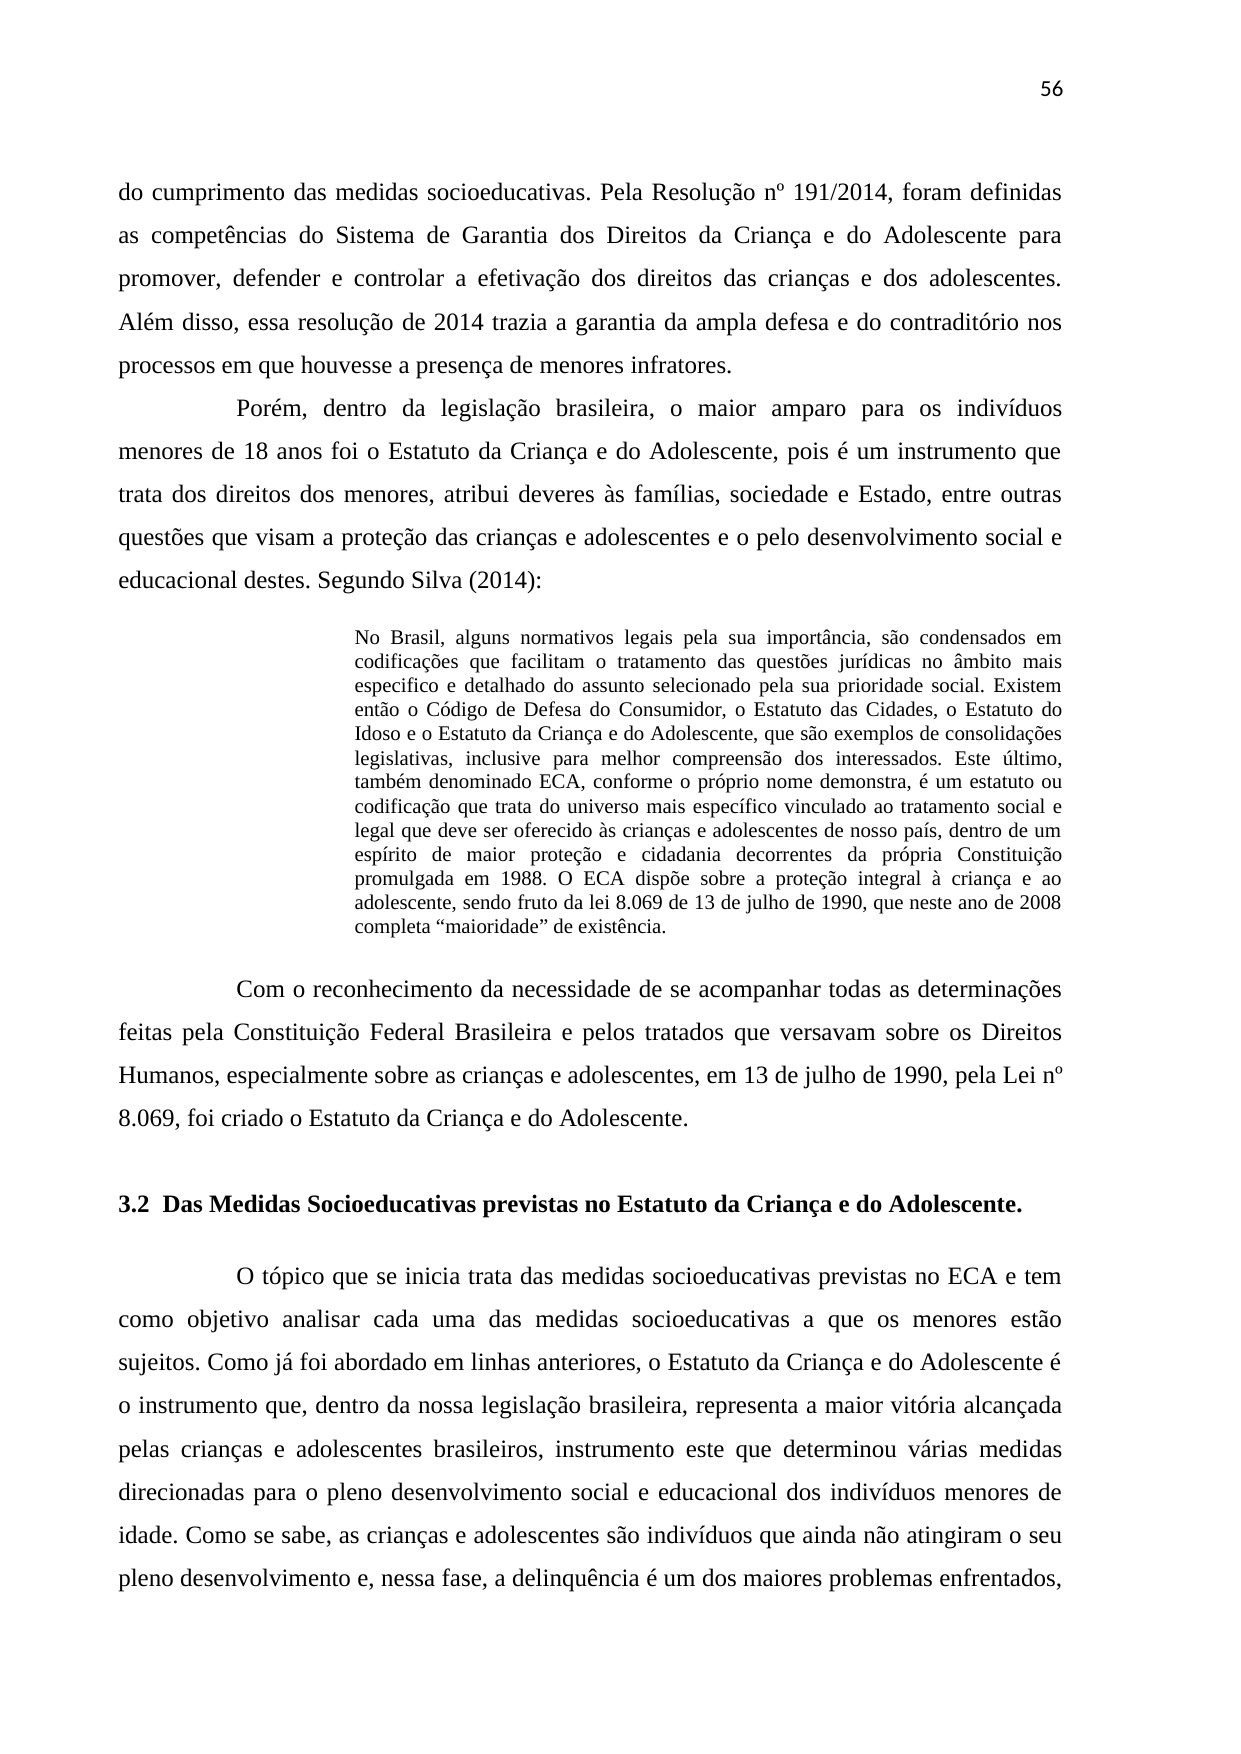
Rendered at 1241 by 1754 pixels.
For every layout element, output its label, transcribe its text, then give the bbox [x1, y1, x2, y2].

list Com o reconhecimento da necessidade de se acompanhar todas as determinações feitas pela Constituição Federal Brasileira e pelos tratados que versavam sobre os Direitos Humanos, especialmente sobre as crianças e adolescentes, em 13 de julho de 1990, pela Lei nº 8.069, foi criado o Estatuto da Criança e do Adolescente. [118, 974, 1063, 1132]
list Das Medidas Socioeducativas previstas no Estatuto da Criança e do Adolescente. [118, 1189, 1063, 1218]
text No Brasil, alguns normativos legais pela sua importância, são condensados em codificações que facilitam o tratamento das questões jurídicas no âmbito mais especifico e detalhado do assunto selecionado pela sua prioridade social. Existem então o Código de Defesa do Consumidor, o Estatuto das Cidades, o Estatuto do Idoso e o Estatuto da Criança e do Adolescente, que são exemplos de consolidações legislativas, inclusive para melhor compreensão dos interessados. Este último, também denominado ECA, conforme o próprio nome demonstra, é um estatuto ou codificação que trata do universo mais específico vinculado ao tratamento social e legal que deve ser oferecido às crianças e adolescentes de nosso país, dentro de um espírito de maior proteção e cidadania decorrentes da própria Constituição promulgada em 1988. O ECA dispõe sobre a proteção integral à criança e ao adolescente, sendo fruto da lei 8.069 de 13 de julho de 1990, que neste ano de 2008 completa “maioridade” de existência. [354, 625, 1063, 938]
list Porém, dentro da legislação brasileira, o maior amparo para os indivíduos menores de 18 anos foi o Estatuto da Criança e do Adolescente, pois é um instrumento que trata dos direitos dos menores, atribui deveres às famílias, sociedade e Estado, entre outras questões que visam a proteção das crianças e adolescentes e o pelo desenvolvimento social e educacional destes. Segundo Silva (2014): [118, 393, 1063, 594]
